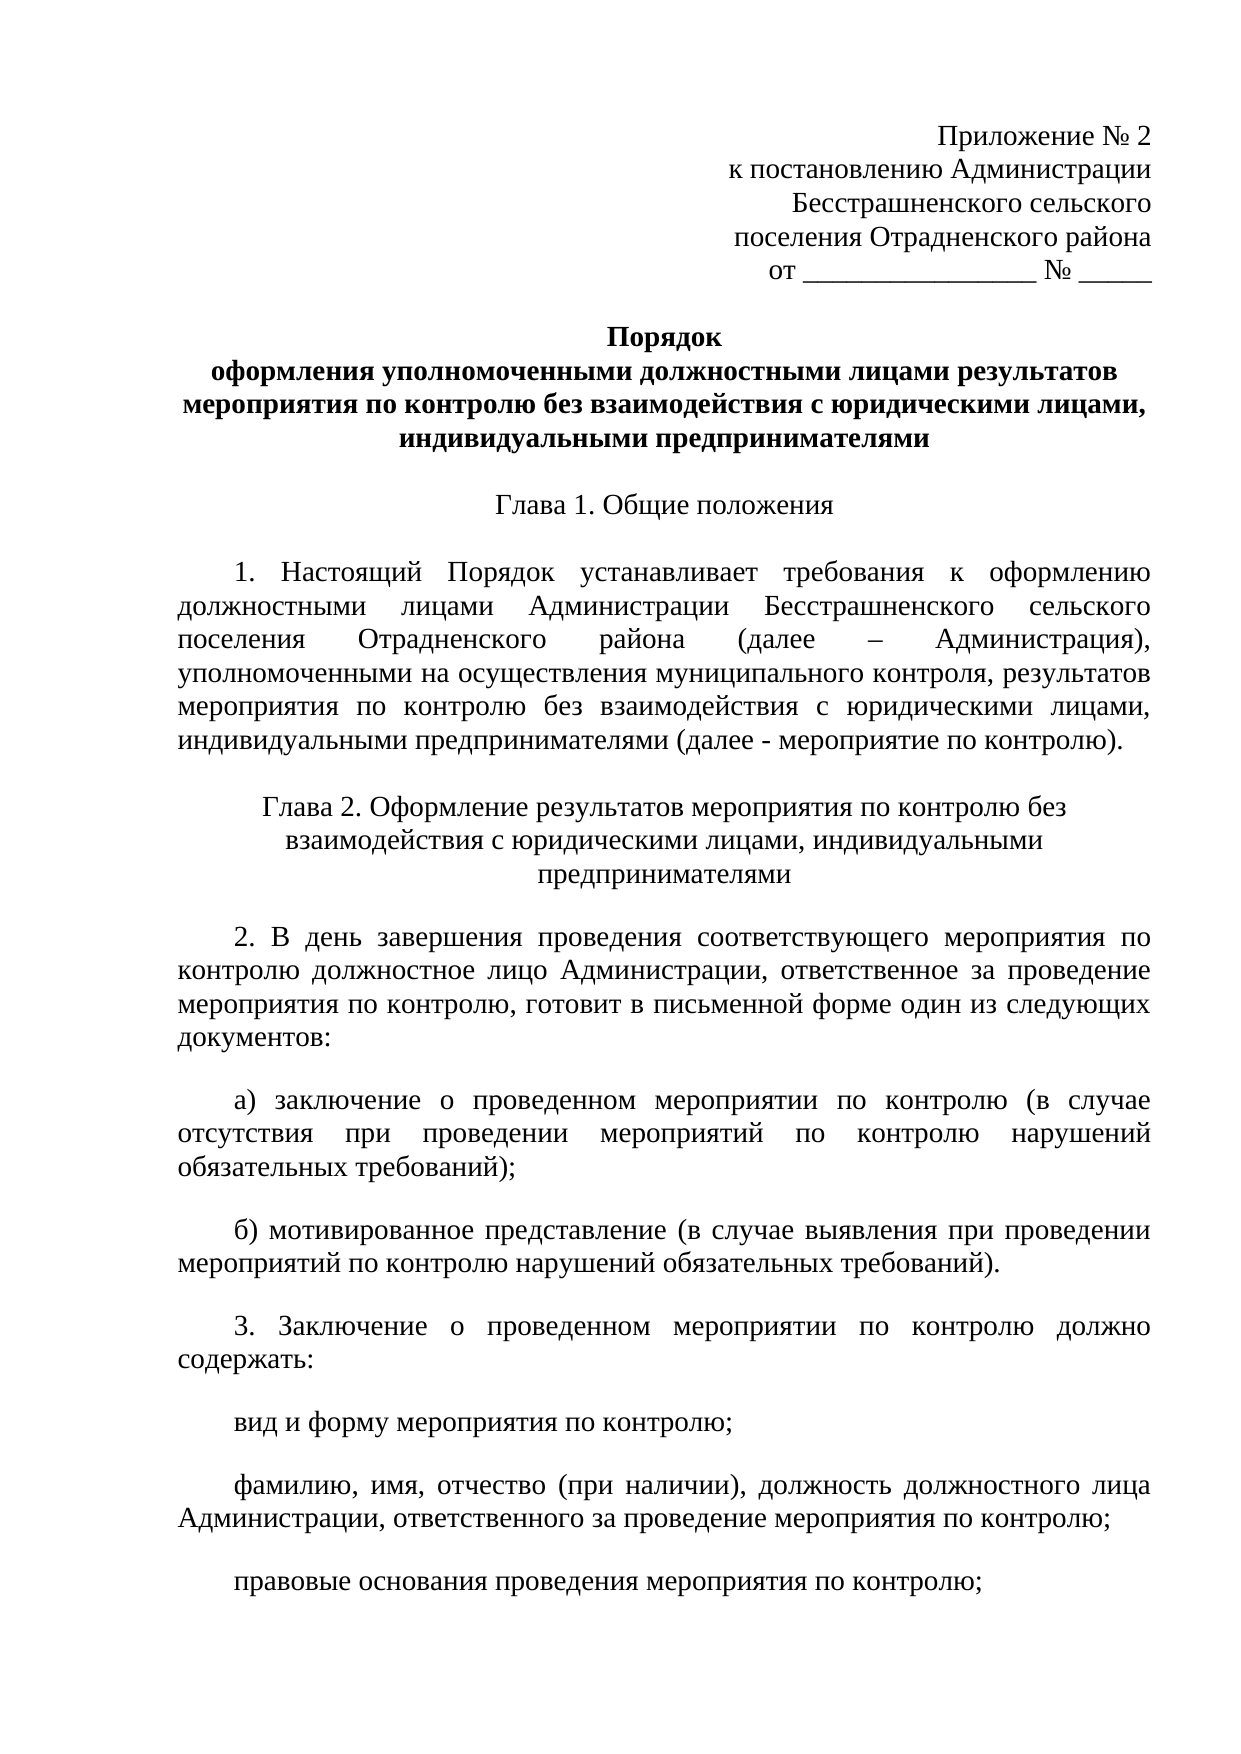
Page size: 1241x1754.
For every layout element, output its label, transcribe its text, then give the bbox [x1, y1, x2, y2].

title Бесстрашненского сельского [177, 185, 1152, 219]
text правовые основания проведения мероприятия по контролю; [177, 1563, 1152, 1597]
text Глава 1. Общие положения [177, 487, 1152, 521]
title Порядок [177, 319, 1152, 353]
title оформления уполномоченными должностными лицами результатов мероприятия по контролю без взаимодействия с юридическими лицами, индивидуальными предпринимателями [177, 353, 1152, 453]
text 1. Настоящий Порядок устанавливает требования к оформлению должностными лицами Администрации Бесстрашненского сельского поселения Отрадненского района (далее – Администрация), уполномоченными на осуществления муниципального контроля, результатов мероприятия по контролю без взаимодействия с юридическими лицами, индивидуальными предпринимателями (далее - мероприятие по контролю). [177, 554, 1152, 755]
title от ________________ № _____ [177, 252, 1152, 286]
text а) заключение о проведенном мероприятии по контролю (в случае отсутствия при проведении мероприятий по контролю нарушений обязательных требований); [177, 1082, 1152, 1183]
text 3. Заключение о проведенном мероприятии по контролю должно содержать: [177, 1308, 1152, 1375]
text вид и форму мероприятия по контролю; [177, 1404, 1152, 1438]
title поселения Отрадненского района [177, 219, 1152, 252]
text б) мотивированное представление (в случае выявления при проведении мероприятий по контролю нарушений обязательных требований). [177, 1212, 1152, 1279]
title Приложение № 2 [177, 118, 1152, 152]
text 2. В день завершения проведения соответствующего мероприятия по контролю должностное лицо Администрации, ответственное за проведение мероприятия по контролю, готовит в письменной форме один из следующих документов: [177, 919, 1152, 1053]
title к постановлению Администрации [177, 152, 1152, 185]
text Глава 2. Оформление результатов мероприятия по контролю без взаимодействия с юридическими лицами, индивидуальными предпринимателями [177, 789, 1152, 889]
text фамилию, имя, отчество (при наличии), должность должностного лица Администрации, ответственного за проведение мероприятия по контролю; [177, 1467, 1152, 1534]
